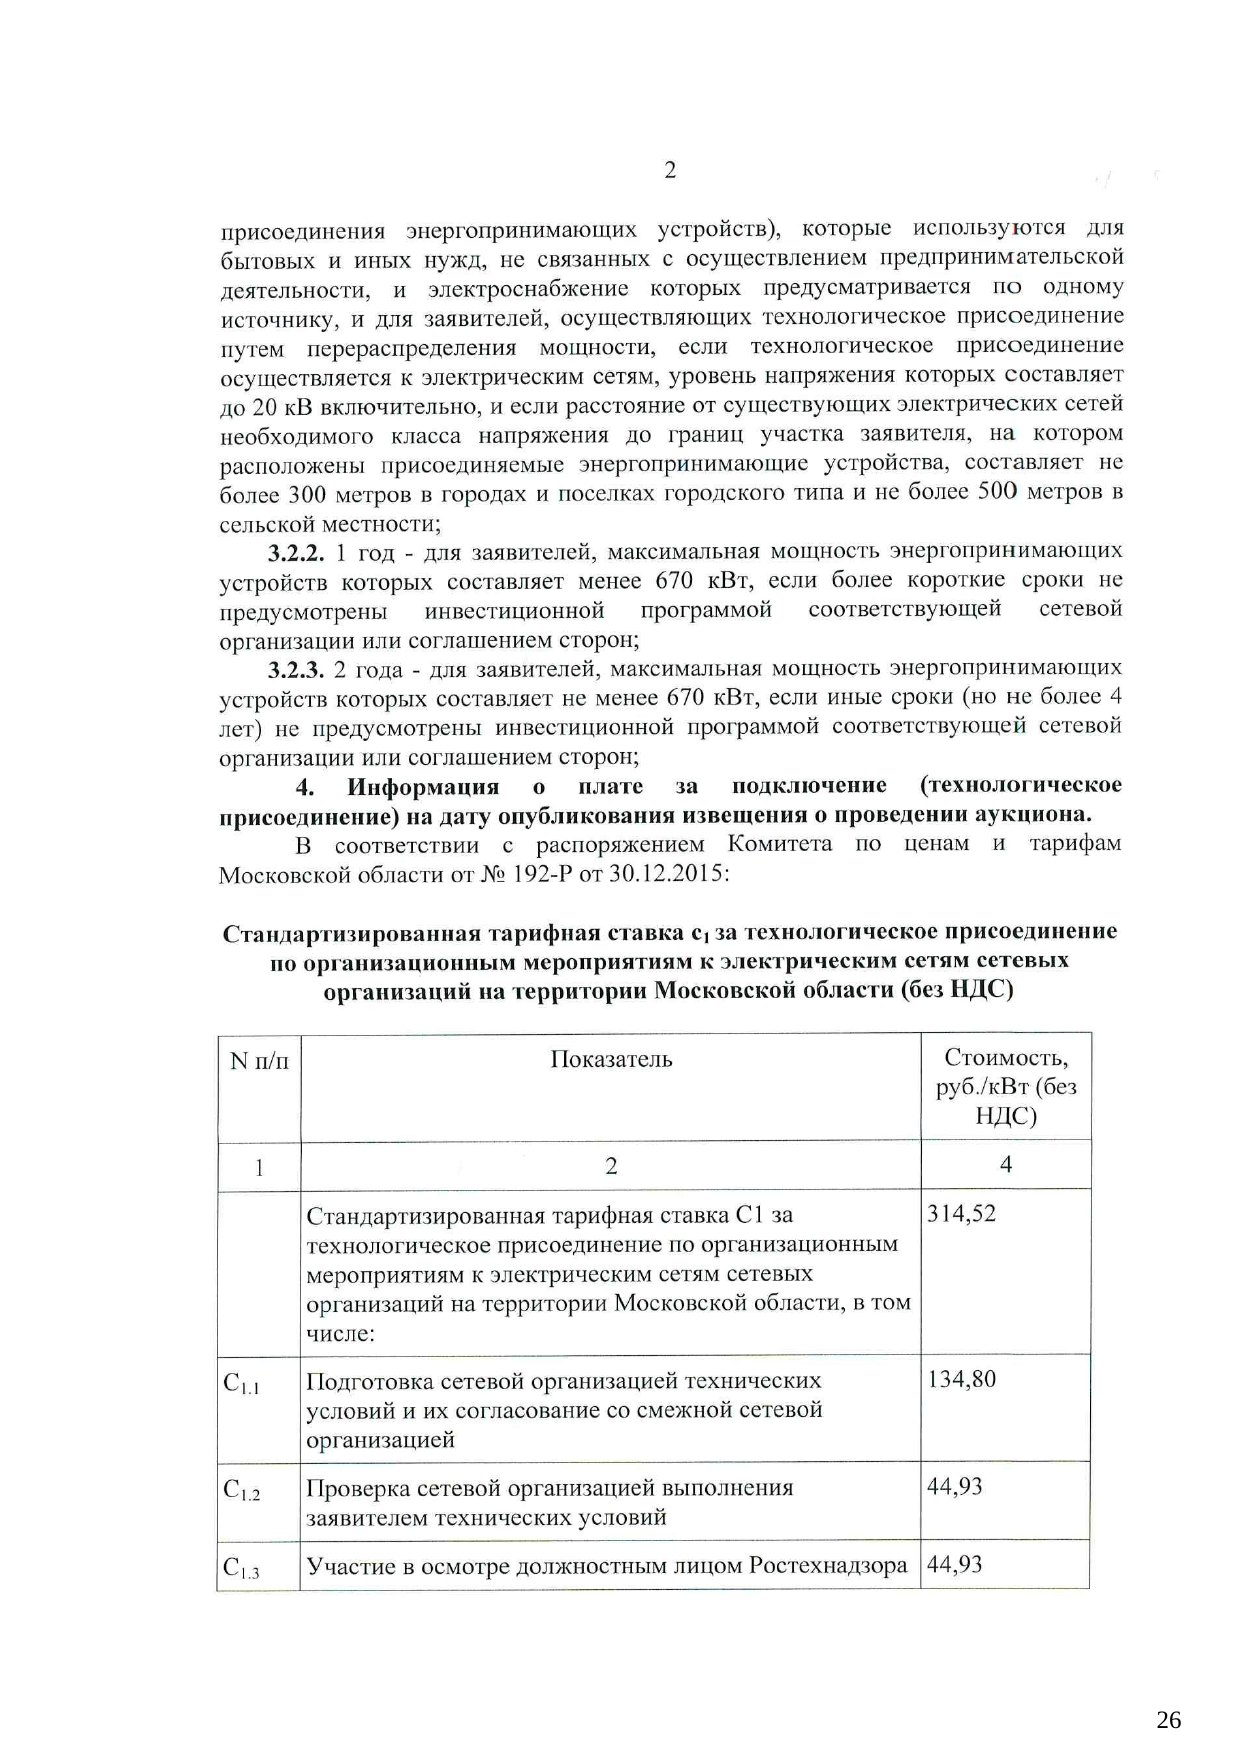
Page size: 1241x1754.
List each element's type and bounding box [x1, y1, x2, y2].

picture [103, 117, 1182, 1649]
